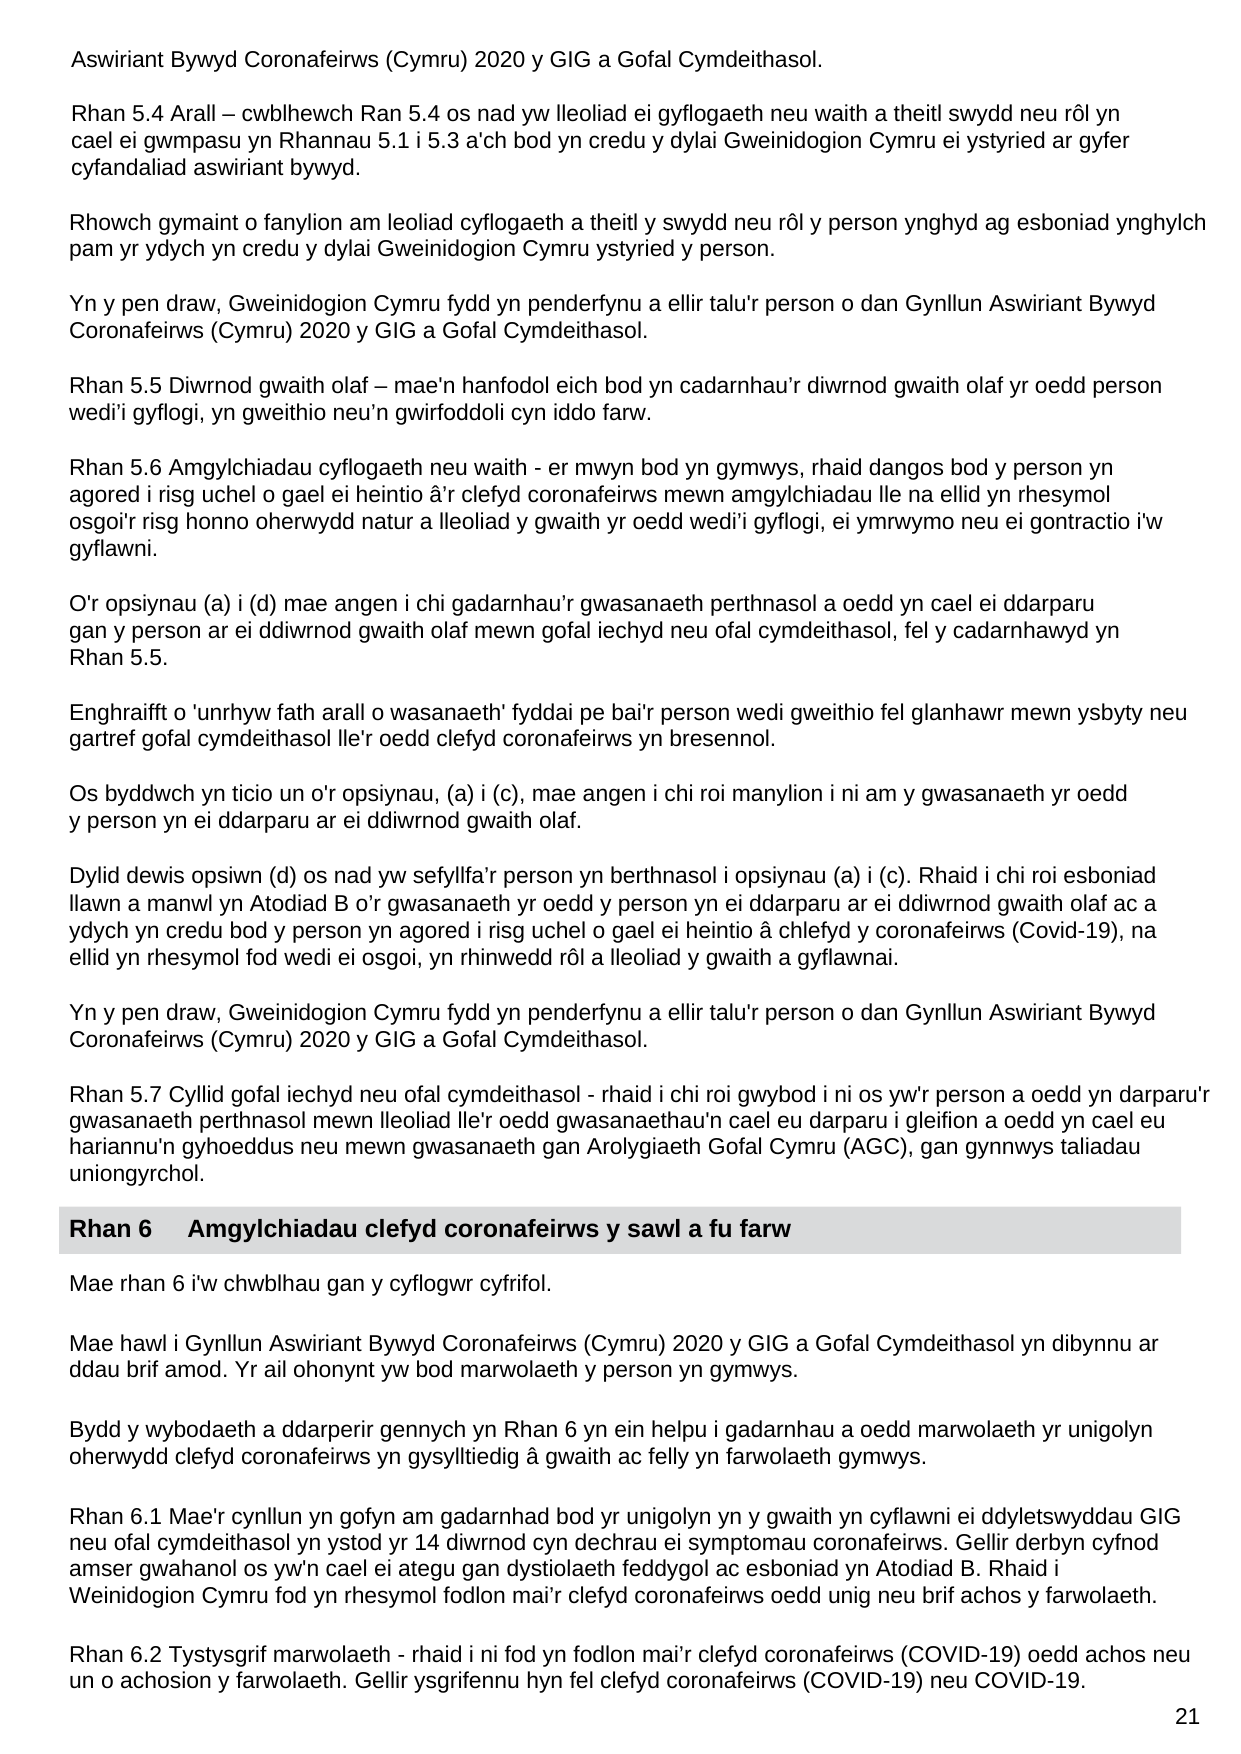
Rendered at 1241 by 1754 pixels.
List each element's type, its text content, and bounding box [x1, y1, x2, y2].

text Enghraifft o 'unrhyw fath arall o wasanaeth' fyddai pe bai'r person wedi gweithio fel glanhawr mewn ysbyty neu gartref gofal cymdeithasol lle'r oedd clefyd coronafeirws yn bresennol. [69, 699, 1213, 752]
text Rhan 6.2 Tystysgrif marwolaeth - rhaid i ni fod yn fodlon mai’r clefyd coronafeirws (COVID-19) oedd achos neu un o achosion y farwolaeth. Gellir ysgrifennu hyn fel clefyd coronafeirws (COVID-19) neu COVID-19. [69, 1641, 1213, 1694]
text Dylid dewis opsiwn (d) os nad yw sefyllfa’r person yn berthnasol i opsiynau (a) i (c). Rhaid i chi roi esboniad llawn a manwl yn Atodiad B o’r gwasanaeth yr oedd y person yn ei ddarparu ar ei ddiwrnod gwaith olaf ac a ydych yn credu bod y person yn agored i risg uchel o gael ei heintio â chlefyd y coronafeirws (Covid-19), na ellid yn rhesymol fod wedi ei osgoi, yn rhinwedd rôl a lleoliad y gwaith a gyflawnai. [69, 862, 1166, 970]
text Os byddwch yn ticio un o'r opsiynau, (a) i (c), mae angen i chi roi manylion i ni am y gwasanaeth yr oedd y person yn ei ddarparu ar ei ddiwrnod gwaith olaf. [69, 780, 1143, 834]
text Rhan 5.4 Arall – cwblhewch Ran 5.4 os nad yw lleoliad ei gyflogaeth neu waith a theitl swydd neu rôl yn cael ei gwmpasu yn Rhannau 5.1 i 5.3 a'ch bod yn credu y dylai Gweinidogion Cymru ei ystyried ar gyfer cyfandaliad aswiriant bywyd. [71, 100, 1155, 181]
text Yn y pen draw, Gweinidogion Cymru fydd yn penderfynu a ellir talu'r person o dan Gynllun Aswiriant Bywyd Coronafeirws (Cymru) 2020 y GIG a Gofal Cymdeithasol. [69, 290, 1165, 344]
text Mae hawl i Gynllun Aswiriant Bywyd Coronafeirws (Cymru) 2020 y GIG a Gofal Cymdeithasol yn dibynnu ar ddau brif amod. Yr ail ohonynt yw bod marwolaeth y person yn gymwys. [69, 1330, 1213, 1383]
text Rhan 5.5 Diwrnod gwaith olaf – mae'n hanfodol eich bod yn cadarnhau’r diwrnod gwaith olaf yr oedd person wedi’i gyflogi, yn gweithio neu’n gwirfoddoli cyn iddo farw. [69, 372, 1213, 425]
text Rhan 6.1 Mae'r cynllun yn gofyn am gadarnhad bod yr unigolyn yn y gwaith yn cyflawni ei ddyletswyddau GIG neu ofal cymdeithasol yn ystod yr 14 diwrnod cyn dechrau ei symptomau coronafeirws. Gellir derbyn cyfnod amser gwahanol os yw'n cael ei ategu gan dystiolaeth feddygol ac esboniad yn Atodiad B. Rhaid i Weinidogion Cymru fod yn rhesymol fodlon mai’r clefyd coronafeirws oedd unig neu brif achos y farwolaeth. [69, 1503, 1183, 1608]
text Rhan 5.7 Cyllid gofal iechyd neu ofal cymdeithasol - rhaid i chi roi gwybod i ni os yw'r person a oedd yn darparu'r gwasanaeth perthnasol mewn lleoliad lle'r oedd gwasanaethau'n cael eu darparu i gleifion a oedd yn cael eu hariannu'n gyhoeddus neu mewn gwasanaeth gan Arolygiaeth Gofal Cymru (AGC), gan gynnwys taliadau uniongyrchol. [69, 1081, 1213, 1186]
text Yn y pen draw, Gweinidogion Cymru fydd yn penderfynu a ellir talu'r person o dan Gynllun Aswiriant Bywyd Coronafeirws (Cymru) 2020 y GIG a Gofal Cymdeithasol. [69, 999, 1165, 1052]
text O'r opsiynau (a) i (d) mae angen i chi gadarnhau’r gwasanaeth perthnasol a oedd yn cael ei ddarparu gan y person ar ei ddiwrnod gwaith olaf mewn gofal iechyd neu ofal cymdeithasol, fel y cadarnhawyd yn Rhan 5.5. [69, 590, 1134, 671]
text Mae rhan 6 i'w chwblhau gan y cyflogwr cyfrifol. [69, 1220, 1213, 1296]
text Rhowch gymaint o fanylion am leoliad cyflogaeth a theitl y swydd neu rôl y person ynghyd ag esboniad ynghylch pam yr ydych yn credu y dylai Gweinidogion Cymru ystyried y person. [69, 209, 1213, 262]
text Rhan 5.6 Amgylchiadau cyflogaeth neu waith - er mwyn bod yn gymwys, rhaid dangos bod y person yn agored i risg uchel o gael ei heintio â’r clefyd coronafeirws mewn amgylchiadau lle na ellid yn rhesymol osgoi'r risg honno oherwydd natur a lleoliad y gwaith yr oedd wedi’i gyflogi, ei ymrwymo neu ei gontractio i'w gyflawni. [69, 454, 1167, 561]
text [71, 46, 1155, 72]
text Bydd y wybodaeth a ddarperir gennych yn Rhan 6 yn ein helpu i gadarnhau a oedd marwolaeth yr unigolyn oherwydd clefyd coronafeirws yn gysylltiedig â gwaith ac felly yn farwolaeth gymwys. [69, 1416, 1213, 1469]
